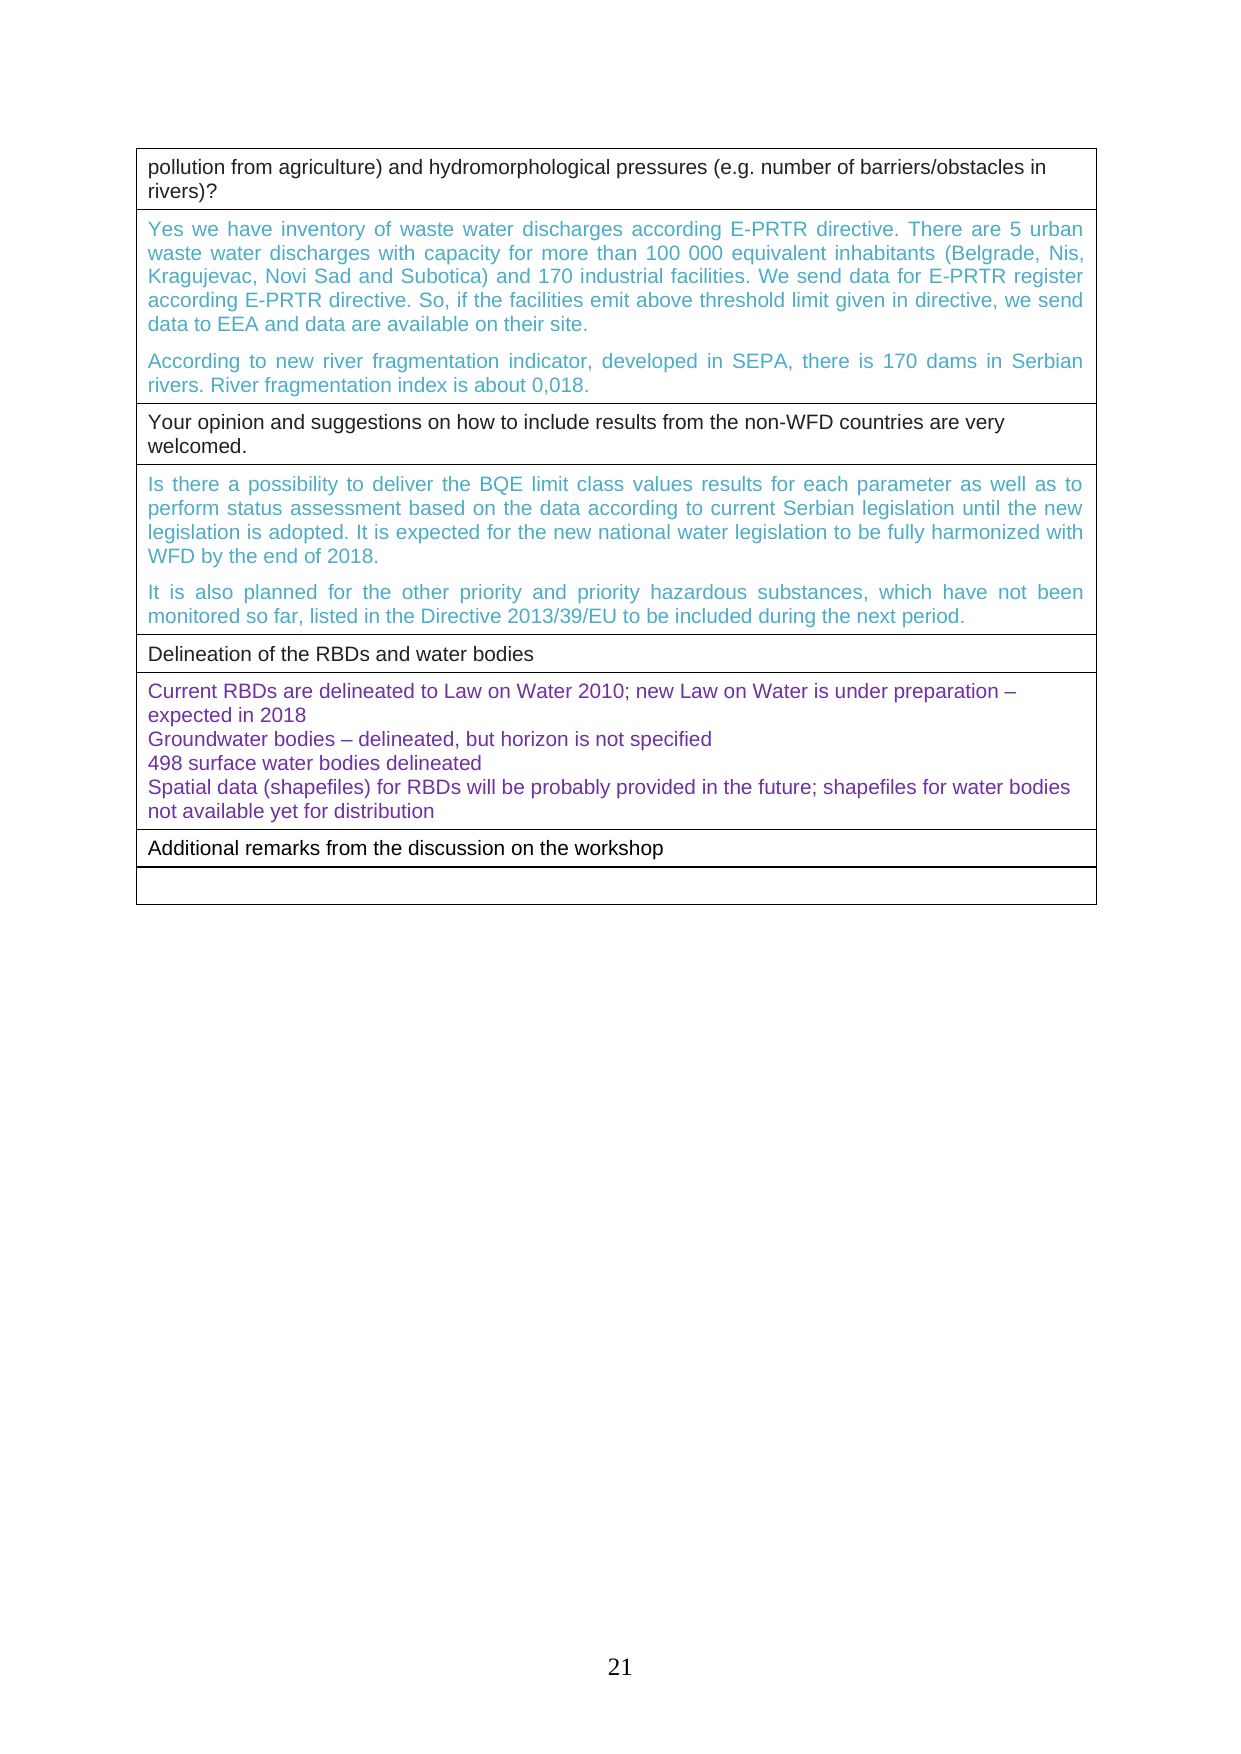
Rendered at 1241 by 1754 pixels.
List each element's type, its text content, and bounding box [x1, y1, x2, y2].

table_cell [137, 149, 1096, 209]
table_cell Current RBDs are delineated to Law on Water 2010; new Law on Water is under preparation – expected in 2018 Groundwater bodies – delineated, but horizon is not specified 498 surface water bodies delineated Spatial data (shapefiles) for RBDs will be probably provided in the future; shapefiles for water bodies not available yet for distribution [137, 673, 1096, 829]
table_cell Delineation of the RBDs and water bodies [137, 635, 1096, 672]
table_cell Is there a possibility to deliver the BQE limit class values results for each parameter as well as to perform status assessment based on the data according to current Serbian legislation until the new legislation is adopted. It is expected for the new national water legislation to be fully harmonized with WFD by the end of 2018. It is also planned for the other priority and priority hazardous substances, which have not been monitored so far, listed in the Directive 2013/39/EU to be included during the next period. [137, 465, 1096, 634]
table_cell [137, 868, 1096, 904]
table_cell Additional remarks from the discussion on the workshop [137, 830, 1096, 866]
table_cell Yes we have inventory of waste water discharges according E-PRTR directive. There are 5 urban waste water discharges with capacity for more than 100 000 equivalent inhabitants (Belgrade, Nis, Kragujevac, Novi Sad and Subotica) and 170 industrial facilities. We send data for E-PRTR register according E-PRTR directive. So, if the facilities emit above threshold limit given in directive, we send data to EEA and data are available on their site. According to new river fragmentation indicator, developed in SEPA, there is 170 dams in Serbian rivers. River fragmentation index is about 0,018. [137, 210, 1096, 403]
table_cell Your opinion and suggestions on how to include results from the non-WFD countries are very welcomed. [137, 404, 1096, 464]
